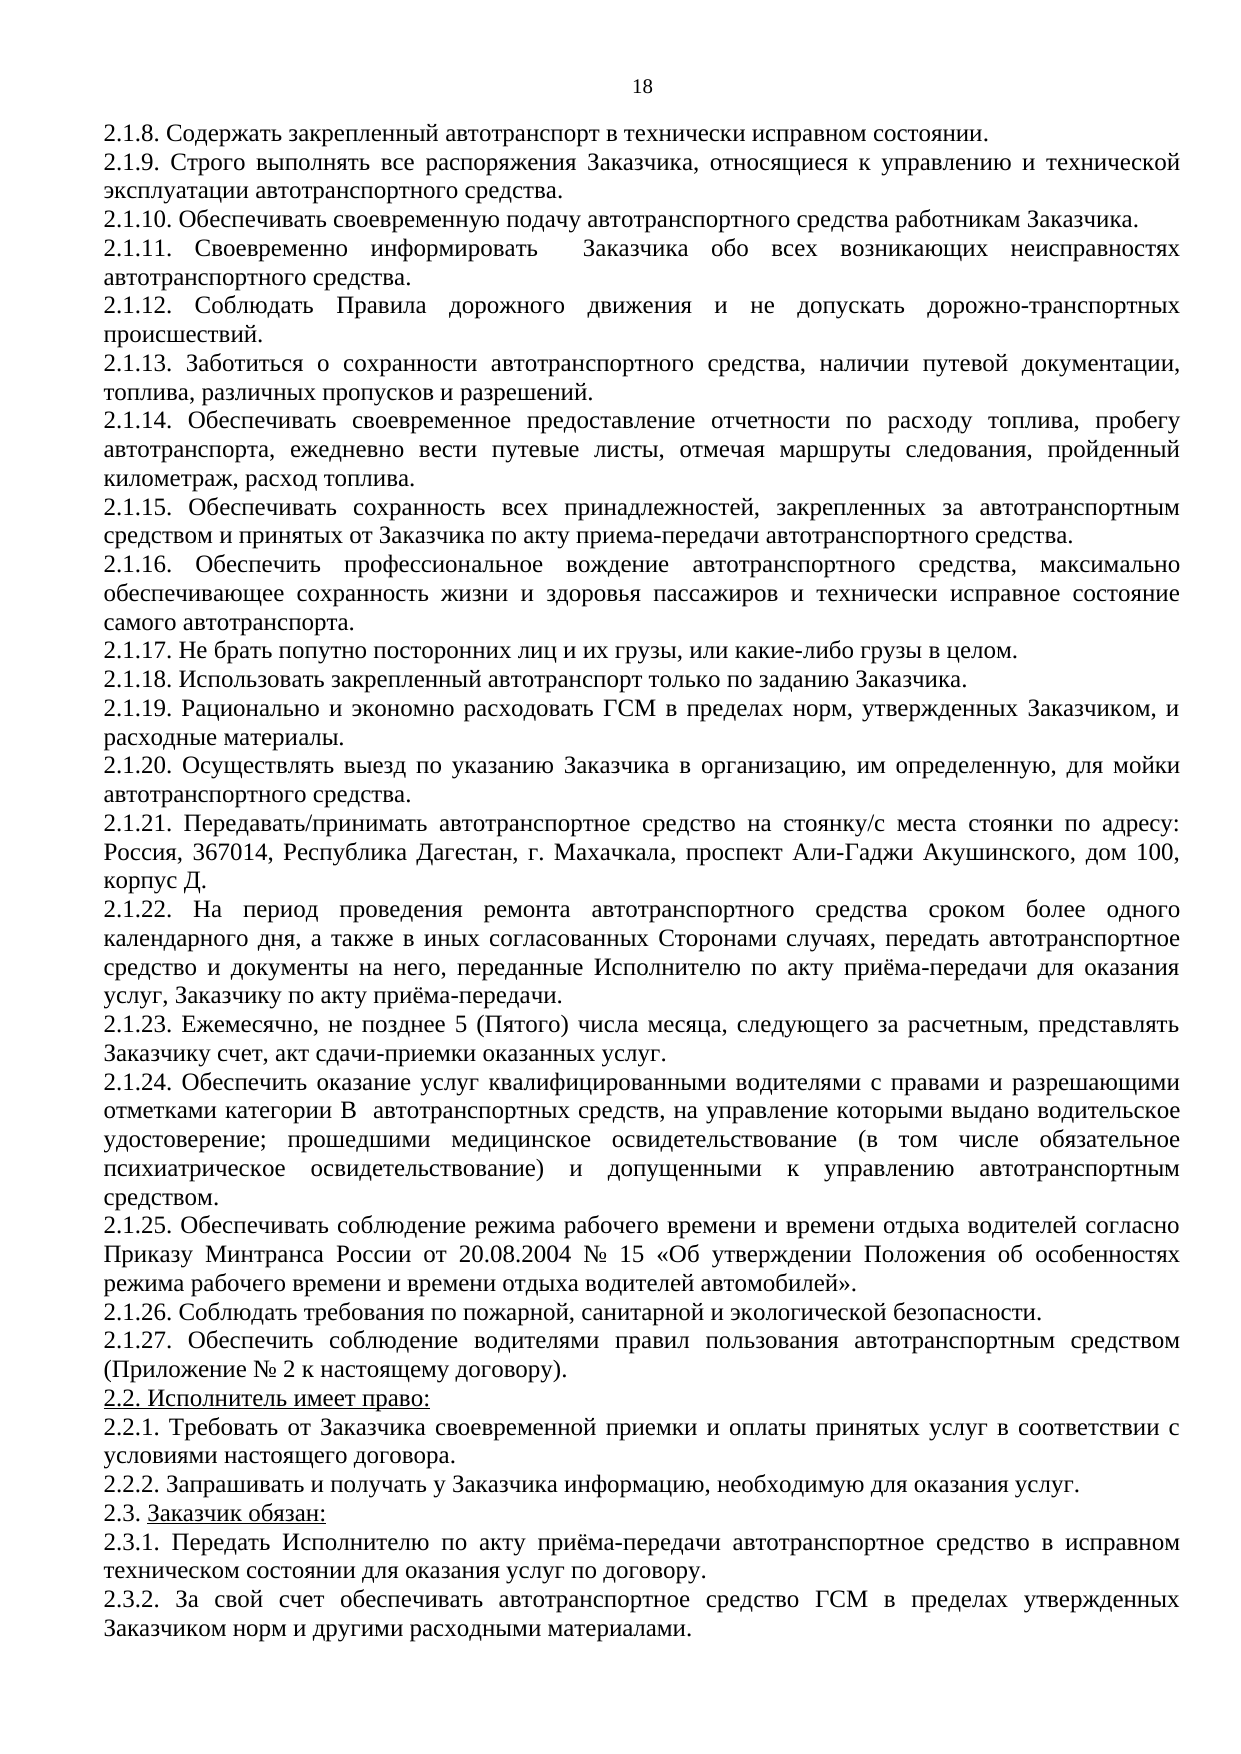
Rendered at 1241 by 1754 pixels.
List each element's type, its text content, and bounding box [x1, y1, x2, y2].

text 2.2.1. Требовать от Заказчика своевременной приемки и оплаты принятых услуг в соответствии с условиями настоящего договора. [103, 1412, 1181, 1469]
text 2.1.21. Передавать/принимать автотранспортное средство на стоянку/с места стоянки по адресу: Россия, 367014, Республика Дагестан, г. Махачкала, проспект Али-Гаджи Акушинского, дом 100, корпус Д. [103, 808, 1181, 894]
text 2.1.11. Своевременно информировать Заказчика обо всех возникающих неисправностях автотранспортного средства. [103, 233, 1181, 291]
text 2.2. Исполнитель имеет право: [103, 1383, 1181, 1412]
text 2.1.15. Обеспечивать сохранность всех принадлежностей, закрепленных за автотранспортным средством и принятых от Заказчика по акту приема-передачи автотранспортного средства. [103, 492, 1181, 549]
text 2.1.23. Ежемесячно, не позднее 5 (Пятого) числа месяца, следующего за расчетным, представлять Заказчику счет, акт сдачи-приемки оказанных услуг. [103, 1009, 1181, 1067]
text 2.1.27. Обеспечить соблюдение водителями правил пользования автотранспортным средством (Приложение № 2 к настоящему договору). [103, 1326, 1181, 1383]
text 2.1.25. Обеспечивать соблюдение режима рабочего времени и времени отдыха водителей согласно Приказу Минтранса России от 20.08.2004 № 15 «Об утверждении Положения об особенностях режима рабочего времени и времени отдыха водителей автомобилей». [103, 1211, 1181, 1297]
text 2.2.2. Запрашивать и получать у Заказчика информацию, необходимую для оказания услуг. [103, 1469, 1181, 1498]
text 2.3.1. Передать Исполнителю по акту приёма-передачи автотранспортное средство в исправном техническом состоянии для оказания услуг по договору. [103, 1527, 1181, 1584]
text 2.1.20. Осуществлять выезд по указанию Заказчика в организацию, им определенную, для мойки автотранспортного средства. [103, 751, 1181, 808]
text 2.3.2. За свой счет обеспечивать автотранспортное средство ГСМ в пределах утвержденных Заказчиком норм и другими расходными материалами. [103, 1584, 1181, 1642]
text 2.1.18. Использовать закрепленный автотранспорт только по заданию Заказчика. [103, 664, 1181, 693]
text 2.1.13. Заботиться о сохранности автотранспортного средства, наличии путевой документации, топлива, различных пропусков и разрешений. [103, 348, 1181, 406]
text 2.1.17. Не брать попутно посторонних лиц и их грузы, или какие-либо грузы в целом. [103, 636, 1181, 664]
text 2.1.26. Соблюдать требования по пожарной, санитарной и экологической безопасности. [103, 1297, 1181, 1326]
text 2.1.9. Строго выполнять все распоряжения Заказчика, относящиеся к управлению и технической эксплуатации автотранспортного средства. [103, 147, 1181, 204]
text 2.1.8. Содержать закрепленный автотранспорт в технически исправном состоянии. [103, 118, 1181, 147]
text 2.1.14. Обеспечивать своевременное предоставление отчетности по расходу топлива, пробегу автотранспорта, ежедневно вести путевые листы, отмечая маршруты следования, пройденный километраж, расход топлива. [103, 406, 1181, 492]
text 2.1.24. Обеспечить оказание услуг квалифицированными водителями с правами и разрешающими отметками категории В автотранспортных средств, на управление которыми выдано водительское удостоверение; прошедшими медицинское освидетельствование (в том числе обязательное психиатрическое освидетельствование) и допущенными к управлению автотранспортным средством. [103, 1067, 1181, 1211]
text 2.1.12. Соблюдать Правила дорожного движения и не допускать дорожно-транспортных происшествий. [103, 291, 1181, 348]
text 2.1.22. На период проведения ремонта автотранспортного средства сроком более одного календарного дня, а также в иных согласованных Сторонами случаях, передать автотранспортное средство и документы на него, переданные Исполнителю по акту приёма-передачи для оказания услуг, Заказчику по акту приёма-передачи. [103, 894, 1181, 1009]
text 2.1.10. Обеспечивать своевременную подачу автотранспортного средства работникам Заказчика. [103, 204, 1181, 233]
text 2.3. Заказчик обязан: [103, 1498, 1181, 1527]
text 2.1.16. Обеспечить профессиональное вождение автотранспортного средства, максимально обеспечивающее сохранность жизни и здоровья пассажиров и технически исправное состояние самого автотранспорта. [103, 549, 1181, 636]
text 2.1.19. Рационально и экономно расходовать ГСМ в пределах норм, утвержденных Заказчиком, и расходные материалы. [103, 693, 1181, 751]
